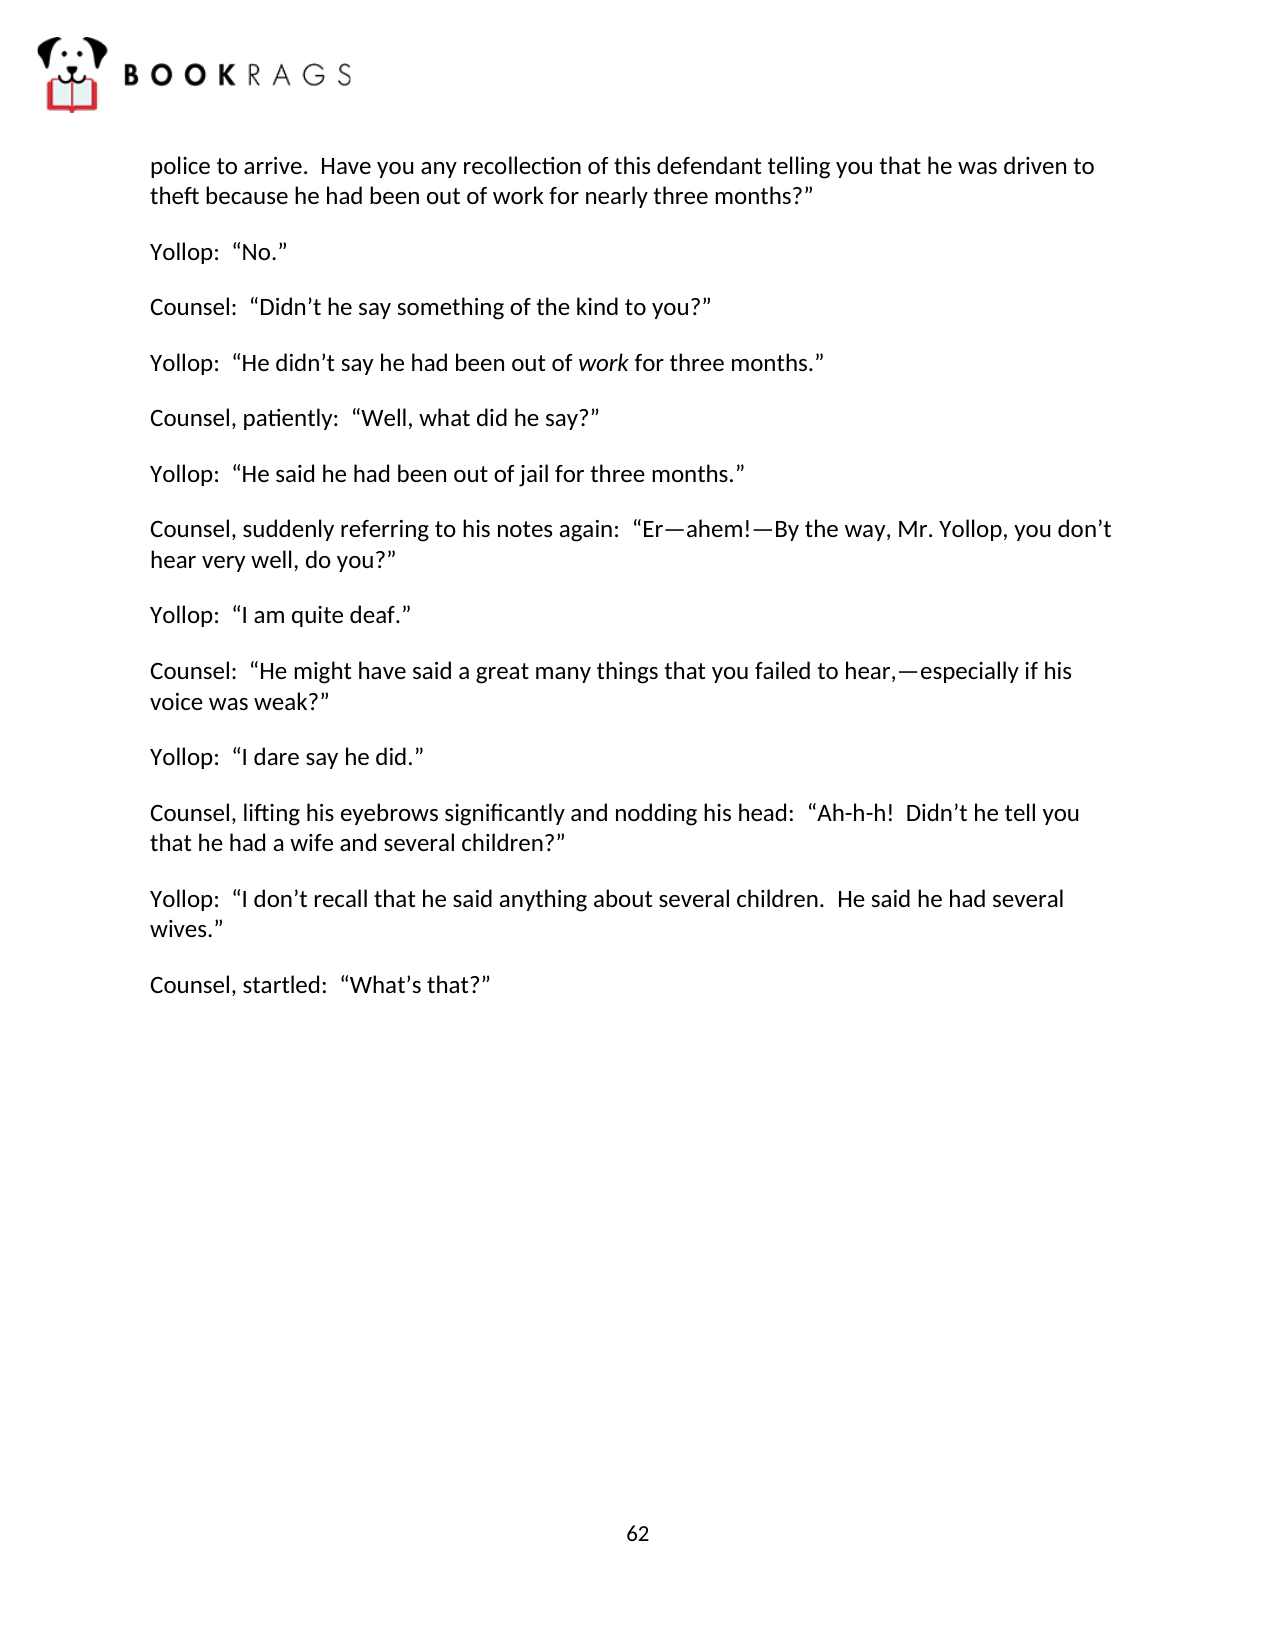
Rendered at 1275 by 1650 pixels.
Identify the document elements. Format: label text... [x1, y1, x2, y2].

text Counsel: “He might have said a great many things that you failed to hear,—­especially if his voice was weak?” [150, 655, 1125, 716]
text Yollop: “I dare say he did.” [150, 741, 1125, 772]
text Yollop: “He didn’t say he had been out of work for three months.” [150, 347, 1125, 378]
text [150, 150, 1125, 211]
picture [37, 37, 351, 113]
text Yollop: “I don’t recall that he said anything about several children. He said he had several wives.” [150, 883, 1125, 944]
text Counsel, lifting his eyebrows significantly and nodding his head: “Ah-h-h! Didn’t he tell you that he had a wife and several children?” [150, 797, 1125, 858]
text Counsel, patiently: “Well, what did he say?” [150, 403, 1125, 433]
text Counsel, startled: “What’s that?” [150, 969, 1125, 999]
text Counsel, suddenly referring to his notes again: “Er—­ahem!—­By the way, Mr. Yollop, you don’t hear very well, do you?” [150, 514, 1125, 575]
text Yollop: “I am quite deaf.” [150, 600, 1125, 630]
text Counsel: “Didn’t he say something of the kind to you?” [150, 292, 1125, 322]
text Yollop: “No.” [150, 236, 1125, 267]
text Yollop: “He said he had been out of jail for three months.” [150, 458, 1125, 489]
